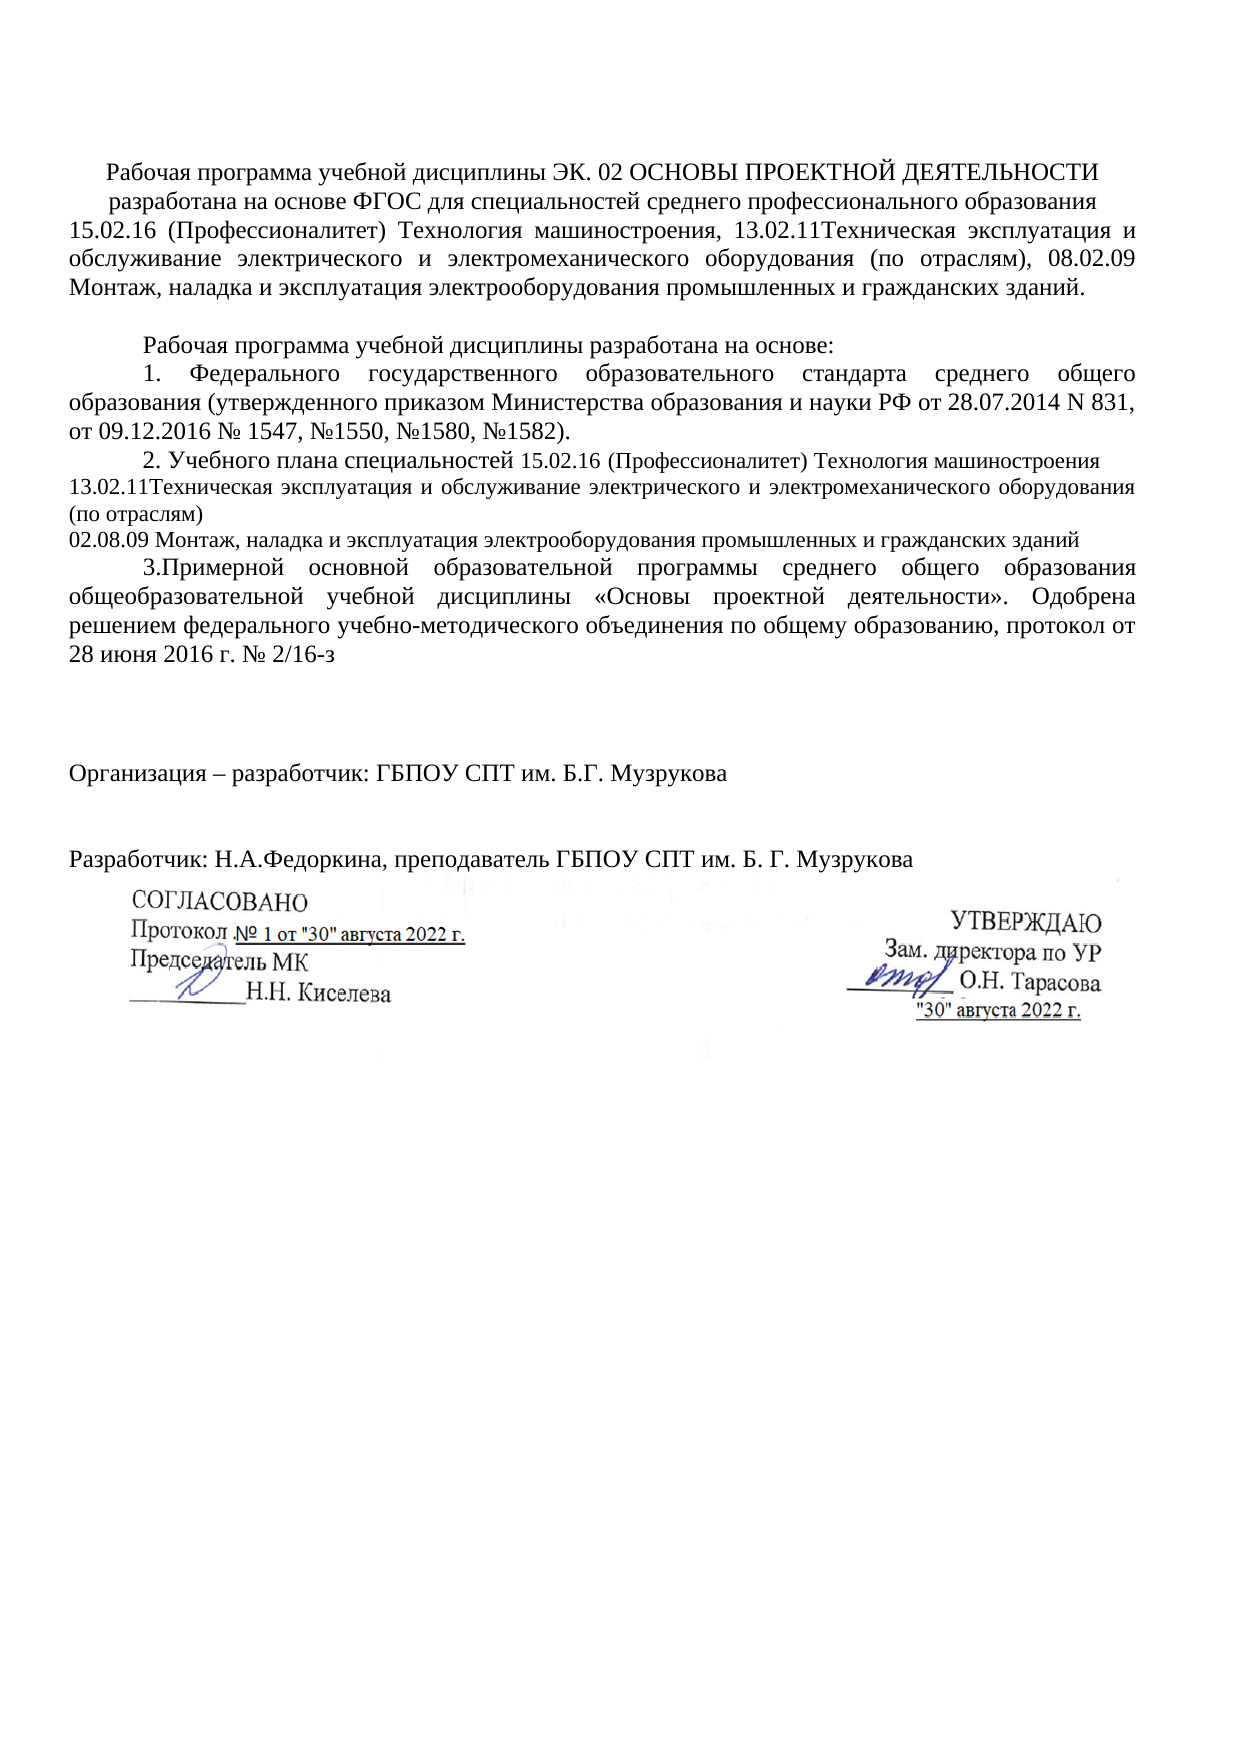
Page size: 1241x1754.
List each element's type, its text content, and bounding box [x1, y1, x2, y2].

text 13.02.11Техническая эксплуатация и обслуживание электрического и электромеханического оборудования (по отраслям) [69, 473, 1137, 526]
text Организация – разработчик: ГБПОУ СПТ им. Б.Г. Музрукова [69, 758, 1137, 787]
picture [68, 873, 1149, 1066]
text 2. Учебного плана специальностей 15.02.16 (Профессионалитет) Технология машиностроения [608, 445, 1137, 473]
text 15.02.16 (Профессионалитет) Технология машиностроения, 13.02.11Техническая эксплуатация и обслуживание электрического и электромеханического оборудования (по отраслям), 08.02.09 Монтаж, наладка и эксплуатация электрооборудования промышленных и гражданских зданий. [69, 215, 1137, 301]
text 2. Учебного плана специальностей 15.02.16 (Профессионалитет) Технология машиностроения [69, 445, 600, 473]
text 02.08.09 Монтаж, наладка и эксплуатация электрооборудования промышленных и гражданских зданий [69, 526, 1137, 552]
text Рабочая программа учебной дисциплины ЭК. 02 ОСНОВЫ ПРОЕКТНОЙ ДЕЯТЕЛЬНОСТИ разработана на основе ФГОС для специальностей среднего профессионального образования [69, 157, 1137, 215]
text 3.Примерной основной образовательной программы среднего общего образования общеобразовательной учебной дисциплины «Основы проектной деятельности». Одобрена решением федерального учебно-методического объединения по общему образованию, протокол от 28 июня 2016 г. № 2/16-з [69, 552, 1137, 667]
text Разработчик: Н.А.Федоркина, преподаватель ГБПОУ СПТ им. Б. Г. Музрукова [69, 844, 1137, 873]
text 1. Федерального государственного образовательного стандарта среднего общего образования (утвержденного приказом Министерства образования и науки РФ от 28.07.2014 N 831, от 09.12.2016 № 1547, №1550, №1580, №1582). [69, 358, 1137, 445]
text Рабочая программа учебной дисциплины разработана на основе: [69, 330, 1137, 358]
